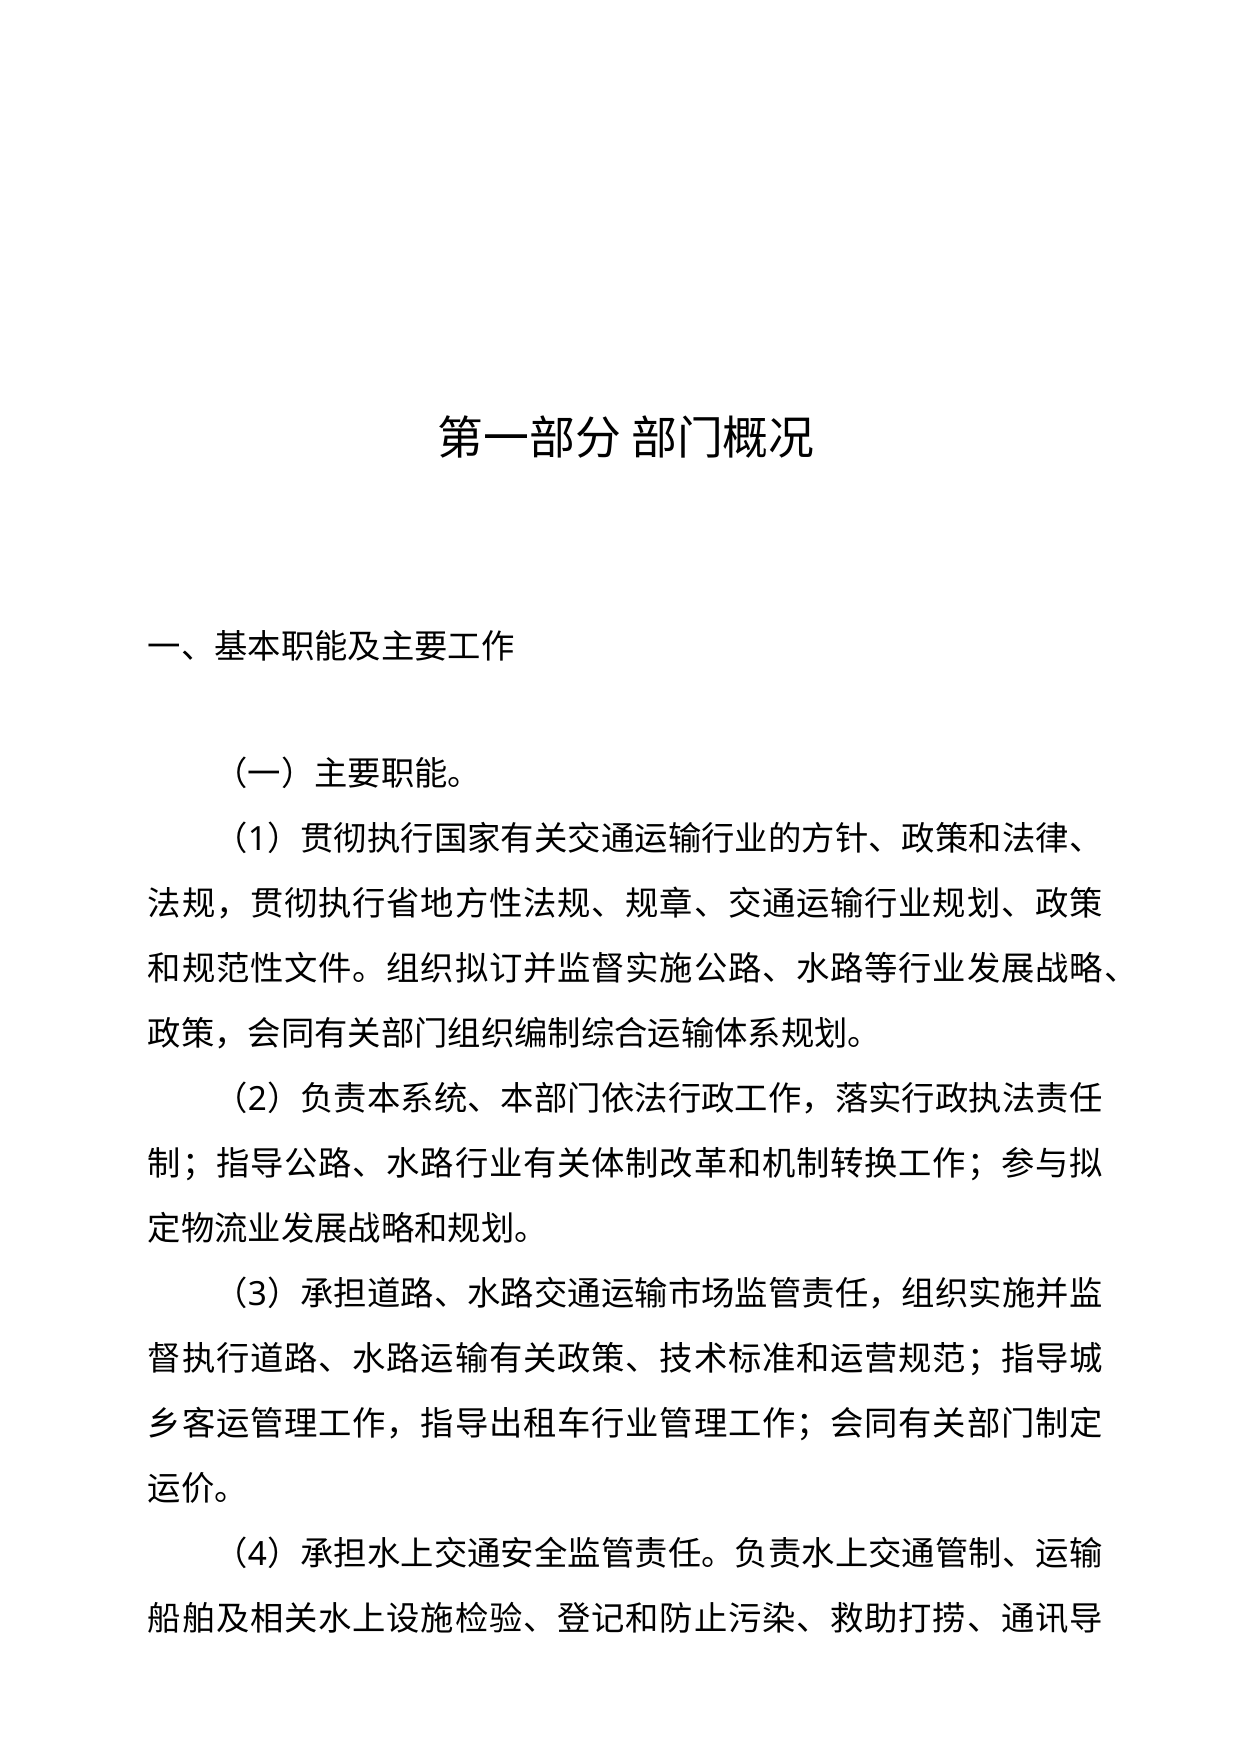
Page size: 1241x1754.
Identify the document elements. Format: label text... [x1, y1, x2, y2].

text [148, 1518, 1104, 1648]
text （1）贯彻执行国家有关交通运输行业的方针、政策和法律、法规，贯彻执行省地方性法规、规章、交通运输行业规划、政策和规范性文件。组织拟订并监督实施公路、水路等行业发展战略、政策，会同有关部门组织编制综合运输体系规划。 [148, 803, 1104, 1063]
text （3）承担道路、水路交通运输市场监管责任，组织实施并监督执行道路、水路运输有关政策、技术标准和运营规范；指导城乡客运管理工作，指导出租车行业管理工作；会同有关部门制定运价。 [148, 1258, 1104, 1518]
subtitle 第一部分 部门概况 [148, 386, 1104, 483]
text （2）负责本系统、本部门依法行政工作，落实行政执法责任制；指导公路、水路行业有关体制改革和机制转换工作；参与拟定物流业发展战略和规划。 [148, 1063, 1104, 1258]
text （一）主要职能。 [148, 738, 1104, 803]
subtitle 一、基本职能及主要工作 [148, 611, 1104, 676]
